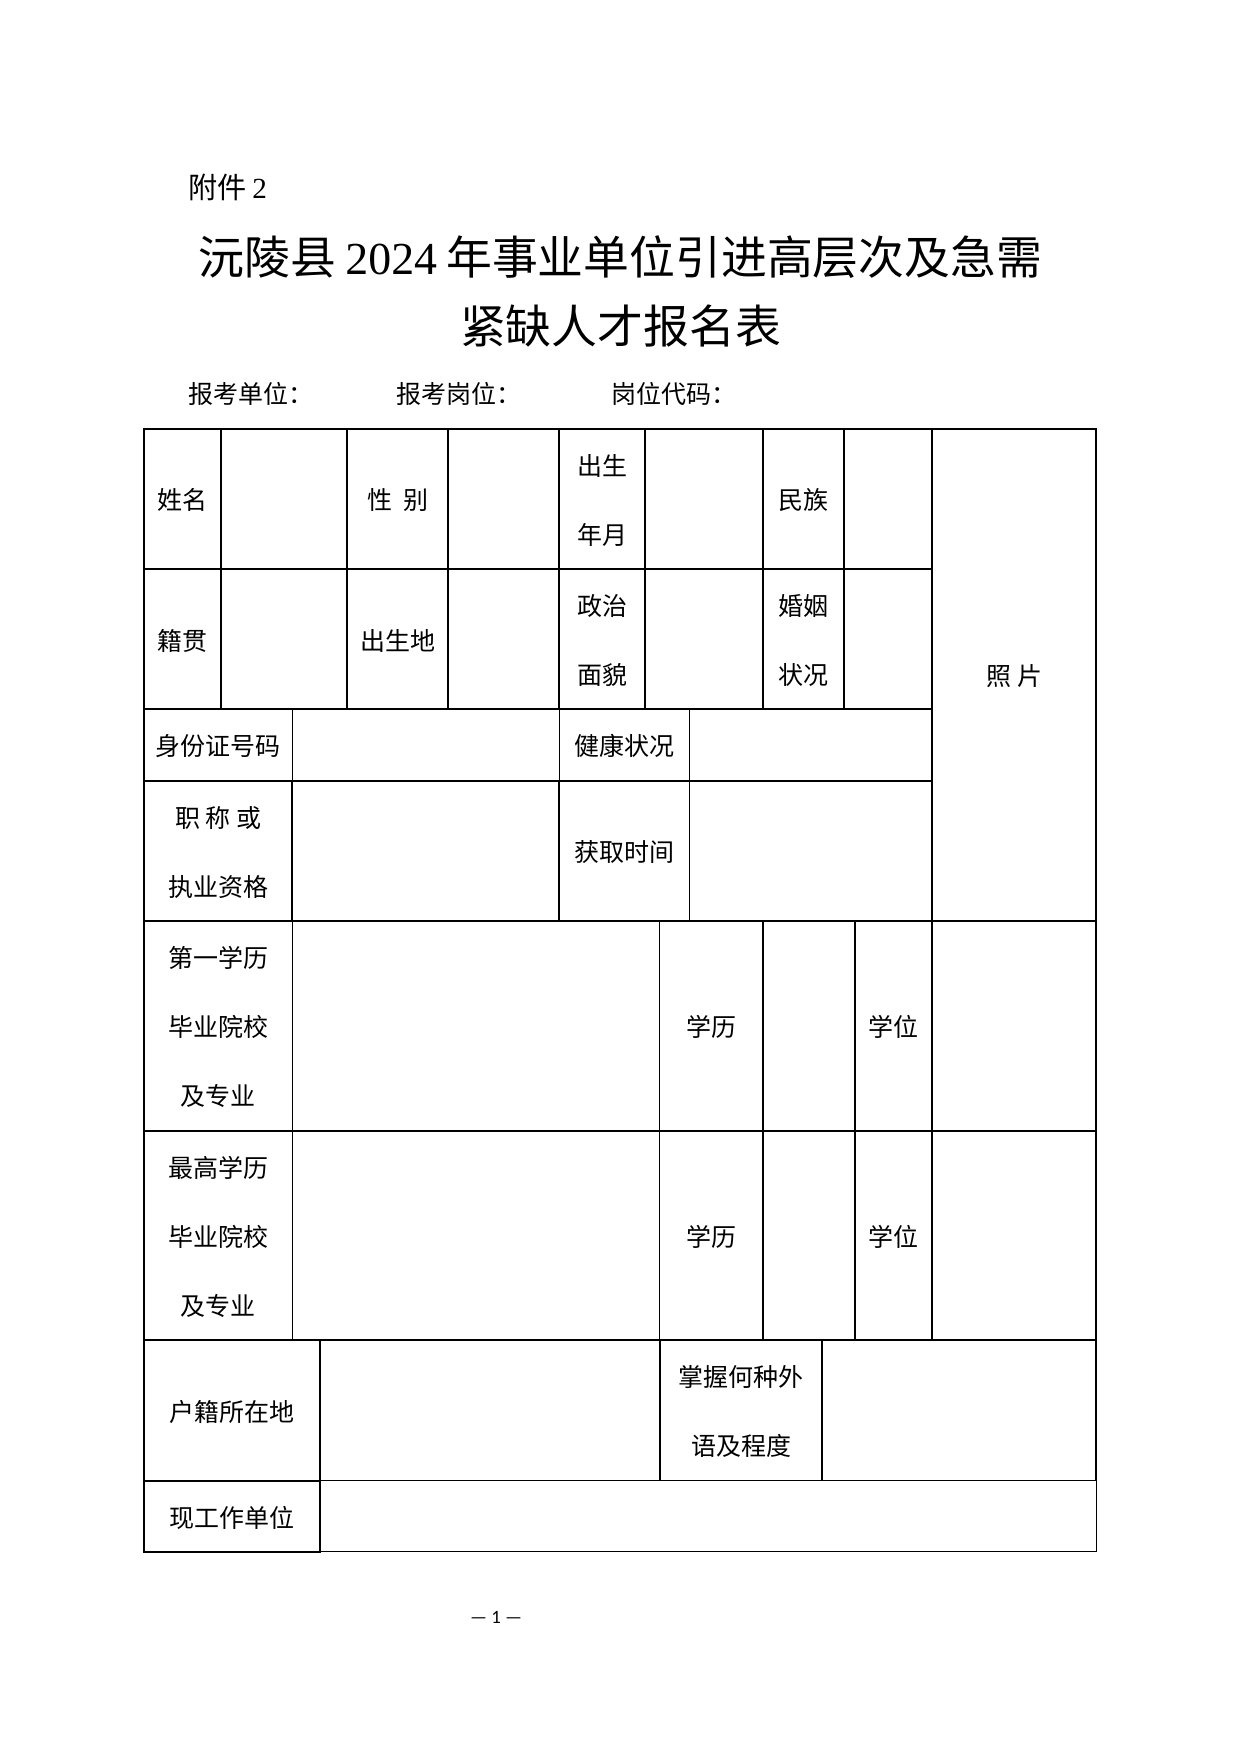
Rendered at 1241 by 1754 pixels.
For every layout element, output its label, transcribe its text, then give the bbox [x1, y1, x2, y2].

text 报考单位： 报考岗位： 岗位代码： [188, 358, 1052, 427]
table_cell 出生地 [348, 570, 447, 708]
table_cell 最高学历 毕业院校 及专业 [145, 1132, 292, 1339]
table_cell [764, 922, 854, 1129]
table_cell [933, 922, 1095, 1129]
table_cell [293, 1132, 659, 1339]
text 沅陵县2024年事业单位引进高层次及急需紧缺人才报名表 [188, 220, 1052, 358]
text 附件2 [188, 151, 1052, 220]
table_cell [646, 570, 762, 708]
table_cell 身份证号码 [145, 710, 292, 779]
table_cell [293, 922, 659, 1129]
table_cell 第一学历 毕业院校 及专业 [145, 922, 292, 1129]
table_header 民族 [764, 430, 843, 568]
table_header 性 别 [348, 430, 447, 568]
table_cell 政治 面貌 [560, 570, 644, 708]
table_cell [845, 570, 931, 708]
table_cell [222, 570, 346, 708]
table_cell [764, 1132, 854, 1339]
table_cell [933, 1132, 1095, 1339]
table_cell 学位 [856, 1132, 931, 1339]
table_header 照 片 [933, 430, 1095, 920]
table_cell 职 称 或 执业资格 [145, 782, 291, 920]
table_header 姓名 [145, 430, 220, 568]
table_cell 籍贯 [145, 570, 220, 708]
table_cell [690, 782, 931, 920]
table_cell [823, 1341, 1095, 1479]
table_cell 学历 [660, 1132, 762, 1339]
table_cell [321, 1481, 1096, 1551]
table_cell 掌握何种外语及程度 [661, 1341, 821, 1479]
table_cell 学位 [856, 922, 931, 1129]
table_cell [293, 710, 559, 779]
table_header [646, 430, 762, 568]
table_cell [449, 570, 558, 708]
table_header [845, 430, 931, 568]
table_cell [293, 782, 558, 920]
table_cell 户籍所在地 [145, 1341, 319, 1479]
table_header [222, 430, 346, 568]
table_cell 健康状况 [560, 710, 689, 779]
table_cell [690, 710, 931, 779]
table_cell [321, 1341, 659, 1479]
table_cell 现工作单位 及职务 [145, 1482, 319, 1551]
table_cell 学历 [660, 922, 762, 1129]
table_cell 获取时间 [560, 782, 689, 920]
table_cell 婚姻 状况 [764, 570, 843, 708]
table_header 出生 年月 [560, 430, 644, 568]
table_header [449, 430, 558, 568]
